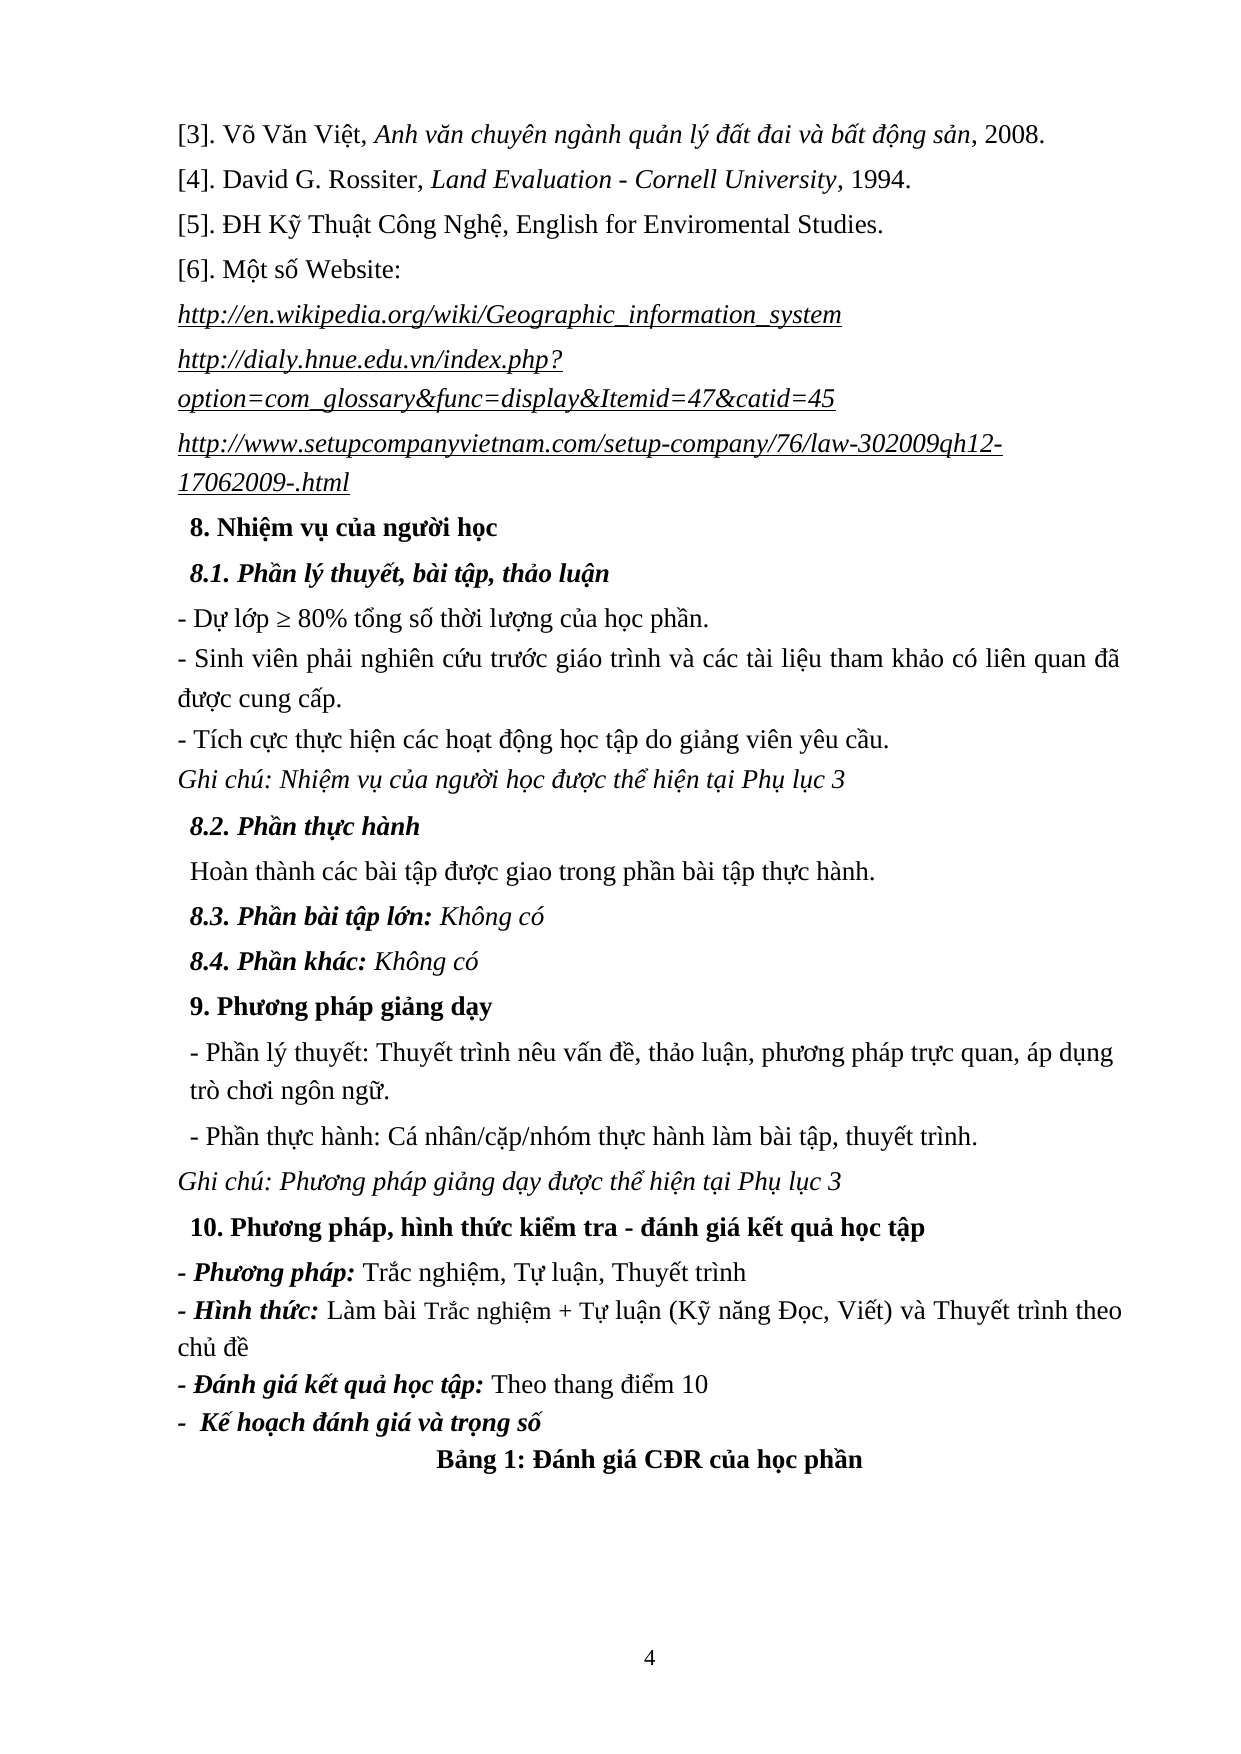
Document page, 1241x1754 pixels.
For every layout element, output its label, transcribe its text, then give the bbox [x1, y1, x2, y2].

text - Dự lớp ≥ 80% tổng số thời lượng của học phần. [177, 602, 1122, 633]
text - Hình thức: Làm bài Trắc nghiệm + Tự luận (Kỹ năng Đọc, Viết) và Thuyết trình theo chủ đề [177, 1294, 1122, 1362]
text http://www.setupcompanyvietnam.com/setup-company/76/law-302009qh12-17062009-.html [177, 428, 1122, 498]
text - Tích cực thực hiện các hoạt động học tập do giảng viên yêu cầu. [177, 723, 1122, 754]
text - Phần lý thuyết: Thuyết trình nêu vấn đề, thảo luận, phương pháp trực quan, áp dụng trò chơi ngôn ngữ. [189, 1036, 1122, 1106]
text - Phần thực hành: Cá nhân/cặp/nhóm thực hành làm bài tập, thuyết trình. [189, 1119, 1122, 1151]
text - Sinh viên phải nghiên cứu trước giáo trình và các tài liệu tham khảo có liên quan đã được cung cấp. [177, 642, 1122, 714]
text - Đánh giá kết quả học tập: Theo thang điểm 10 [177, 1368, 1122, 1399]
text 8.3. Phần bài tập lớn: Không có [189, 900, 1122, 931]
text - Phương pháp: Trắc nghiệm, Tự luận, Thuyết trình [177, 1256, 1122, 1288]
text Hoàn thành các bài tập được giao trong phần bài tập thực hành. [189, 855, 1122, 886]
text 8. Nhiệm vụ của người học [189, 512, 1122, 543]
text - Kế hoạch đánh giá và trọng số [177, 1406, 1122, 1437]
text Ghi chú: Nhiệm vụ của người học được thể hiện tại Phụ lục 3 [177, 763, 1122, 794]
text [4]. David G. Rossiter, Land Evaluation - Cornell University, 1994. [177, 163, 1122, 194]
text 9. Phương pháp giảng dạy [189, 991, 1122, 1022]
text 8.4. Phần khác: Không có [189, 945, 1122, 977]
text Bảng 1: Đánh giá CĐR của học phần [177, 1443, 1122, 1474]
text 10. Phương pháp, hình thức kiểm tra - đánh giá kết quả học tập [189, 1211, 1122, 1242]
text 8.2. Phần thực hành [189, 810, 1122, 841]
text [3]. Võ Văn Việt, Anh văn chuyên ngành quản lý đất đai và bất động sản, 2008. [177, 118, 1122, 149]
text [6]. Một số Website: [177, 253, 1122, 284]
text [5]. ĐH Kỹ Thuật Công Nghệ, English for Enviromental Studies. [177, 208, 1122, 239]
text 8.1. Phần lý thuyết, bài tập, thảo luận [189, 557, 1122, 588]
text http://dialy.hnue.edu.vn/index.php?option=com_glossary&func=display&Itemid=47&catid=45 [177, 344, 1122, 414]
text Ghi chú: Phương pháp giảng dạy được thể hiện tại Phụ lục 3 [177, 1165, 1122, 1196]
text http://en.wikipedia.org/wiki/Geographic_information_system [177, 298, 1122, 330]
